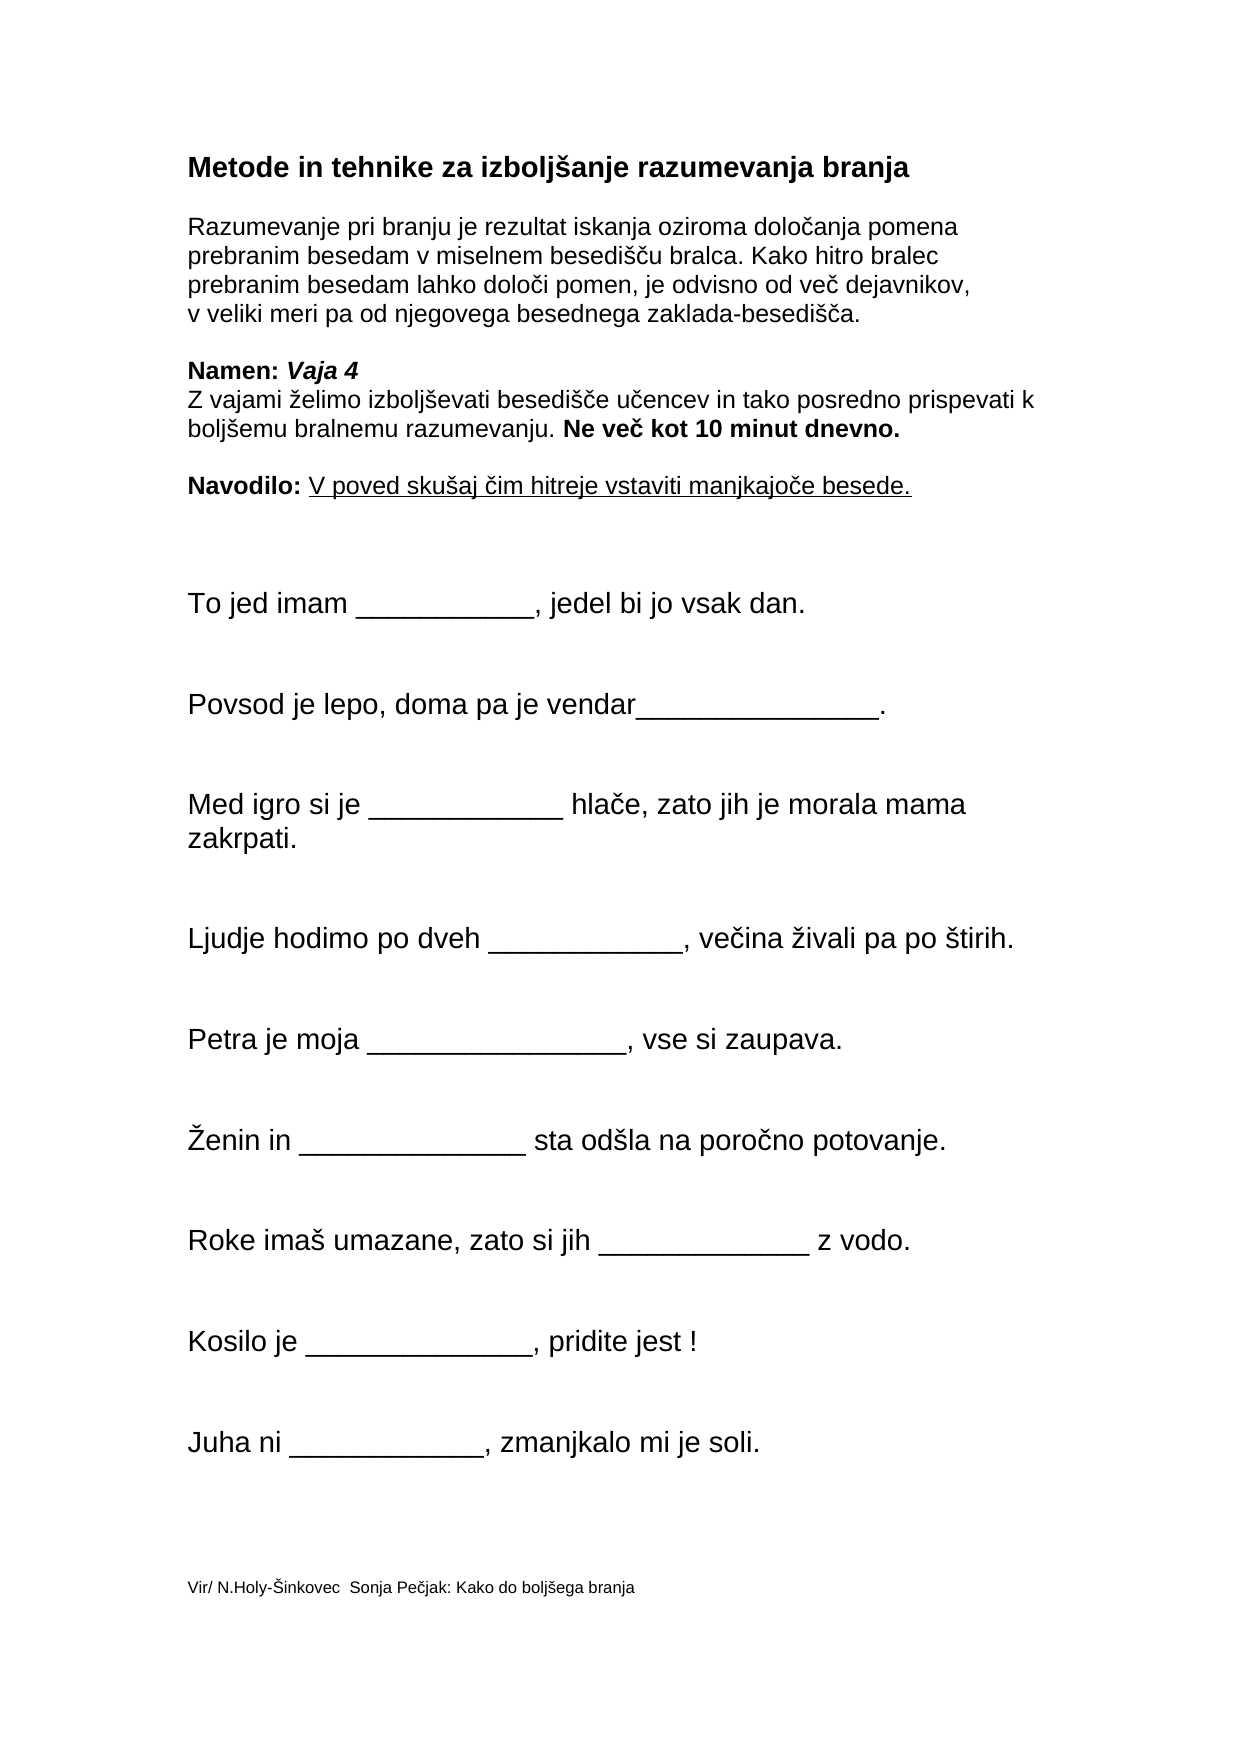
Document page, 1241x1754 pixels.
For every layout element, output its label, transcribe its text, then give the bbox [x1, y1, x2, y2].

text Metode in tehnike za izboljšanje razumevanja branja [187, 150, 1053, 183]
text Vir/ N.Holy-Šinkovec Sonja Pečjak: Kako do boljšega branja [187, 1578, 1053, 1597]
text Povsod je lepo, doma pa je vendar_______________. [187, 687, 1053, 720]
text Navodilo: V poved skušaj čim hitreje vstaviti manjkajoče besede. [187, 471, 1053, 500]
text Z vajami želimo izboljševati besedišče učencev in tako posredno prispevati k boljšemu bralnemu razumevanju. Ne več kot 10 minut dnevno. [187, 385, 1053, 442]
text Namen: Vaja 4 [187, 356, 1053, 385]
text Kosilo je ______________, pridite jest ! [187, 1324, 1053, 1357]
text v veliki meri pa od njegovega besednega zaklada-besedišča. [187, 298, 1053, 327]
text Roke imaš umazane, zato si jih _____________ z vodo. [187, 1223, 1053, 1257]
text To jed imam ___________, jedel bi jo vsak dan. [187, 586, 1053, 619]
text Med igro si je ____________ hlače, zato jih je morala mama zakrpati. [187, 787, 1053, 854]
text Juha ni ____________, zmanjkalo mi je soli. [187, 1424, 1053, 1458]
text Ljudje hodimo po dveh ____________, večina živali pa po štirih. [187, 921, 1053, 955]
text Ženin in ______________ sta odšla na poročno potovanje. [187, 1123, 1053, 1156]
text Razumevanje pri branju je rezultat iskanja oziroma določanja pomena prebranim besedam v miselnem besedišču bralca. Kako hitro bralec prebranim besedam lahko določi pomen, je odvisno od več dejavnikov, [187, 212, 1053, 298]
text Petra je moja ________________, vse si zaupava. [187, 1022, 1053, 1056]
